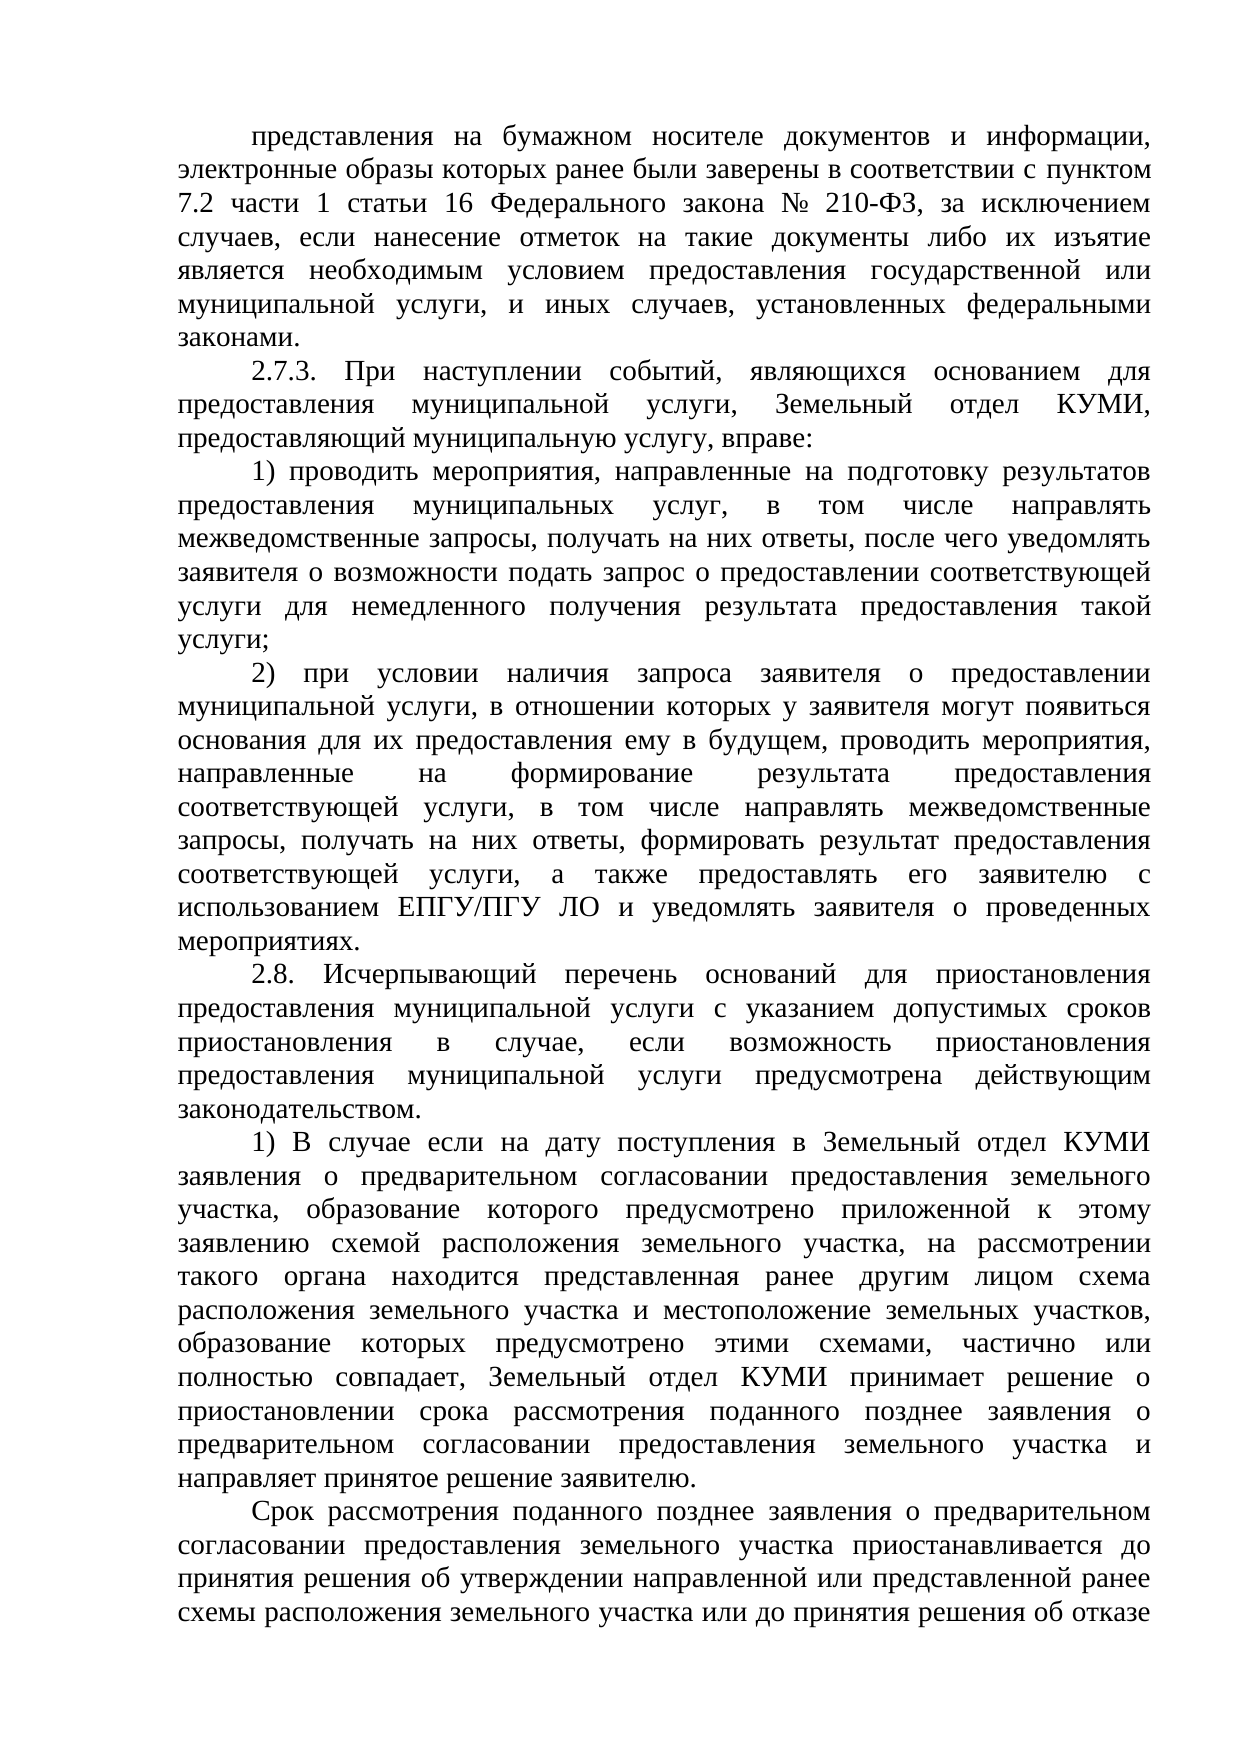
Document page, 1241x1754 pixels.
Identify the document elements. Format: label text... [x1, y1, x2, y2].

text 1) В случае если на дату поступления в Земельный отдел КУМИ заявления о предварительном согласовании предоставления земельного участка, образование которого предусмотрено приложенной к этому заявлению схемой расположения земельного участка, на рассмотрении такого органа находится представленная ранее другим лицом схема расположения земельного участка и местоположение земельных участков, образование которых предусмотрено этими схемами, частично или полностью совпадает, Земельный отдел КУМИ принимает решение о приостановлении срока рассмотрения поданного позднее заявления о предварительном согласовании предоставления земельного участка и направляет принятое решение заявителю. [177, 1124, 1152, 1493]
text 2.8. Исчерпывающий перечень оснований для приостановления предоставления муниципальной услуги с указанием допустимых сроков приостановления в случае, если возможность приостановления предоставления муниципальной услуги предусмотрена действующим законодательством. [177, 957, 1152, 1124]
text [177, 1493, 1152, 1627]
text 1) проводить мероприятия, направленные на подготовку результатов предоставления муниципальных услуг, в том числе направлять межведомственные запросы, получать на них ответы, после чего уведомлять заявителя о возможности подать запрос о предоставлении соответствующей услуги для немедленного получения результата предоставления такой услуги; [177, 453, 1152, 655]
text 2) при условии наличия запроса заявителя о предоставлении муниципальной услуги, в отношении которых у заявителя могут появиться основания для их предоставления ему в будущем, проводить мероприятия, направленные на формирование результата предоставления соответствующей услуги, в том числе направлять межведомственные запросы, получать на них ответы, формировать результат предоставления соответствующей услуги, а также предоставлять его заявителю с использованием ЕПГУ/ПГУ ЛО и уведомлять заявителя о проведенных мероприятиях. [177, 655, 1152, 957]
text представления на бумажном носителе документов и информации, электронные образы которых ранее были заверены в соответствии с пунктом 7.2 части 1 статьи 16 Федерального закона № 210-ФЗ, за исключением случаев, если нанесение отметок на такие документы либо их изъятие является необходимым условием предоставления государственной или муниципальной услуги, и иных случаев, установленных федеральными законами. [177, 118, 1152, 353]
text 2.7.3. При наступлении событий, являющихся основанием для предоставления муниципальной услуги, Земельный отдел КУМИ, предоставляющий муниципальную услугу, вправе: [177, 353, 1152, 453]
